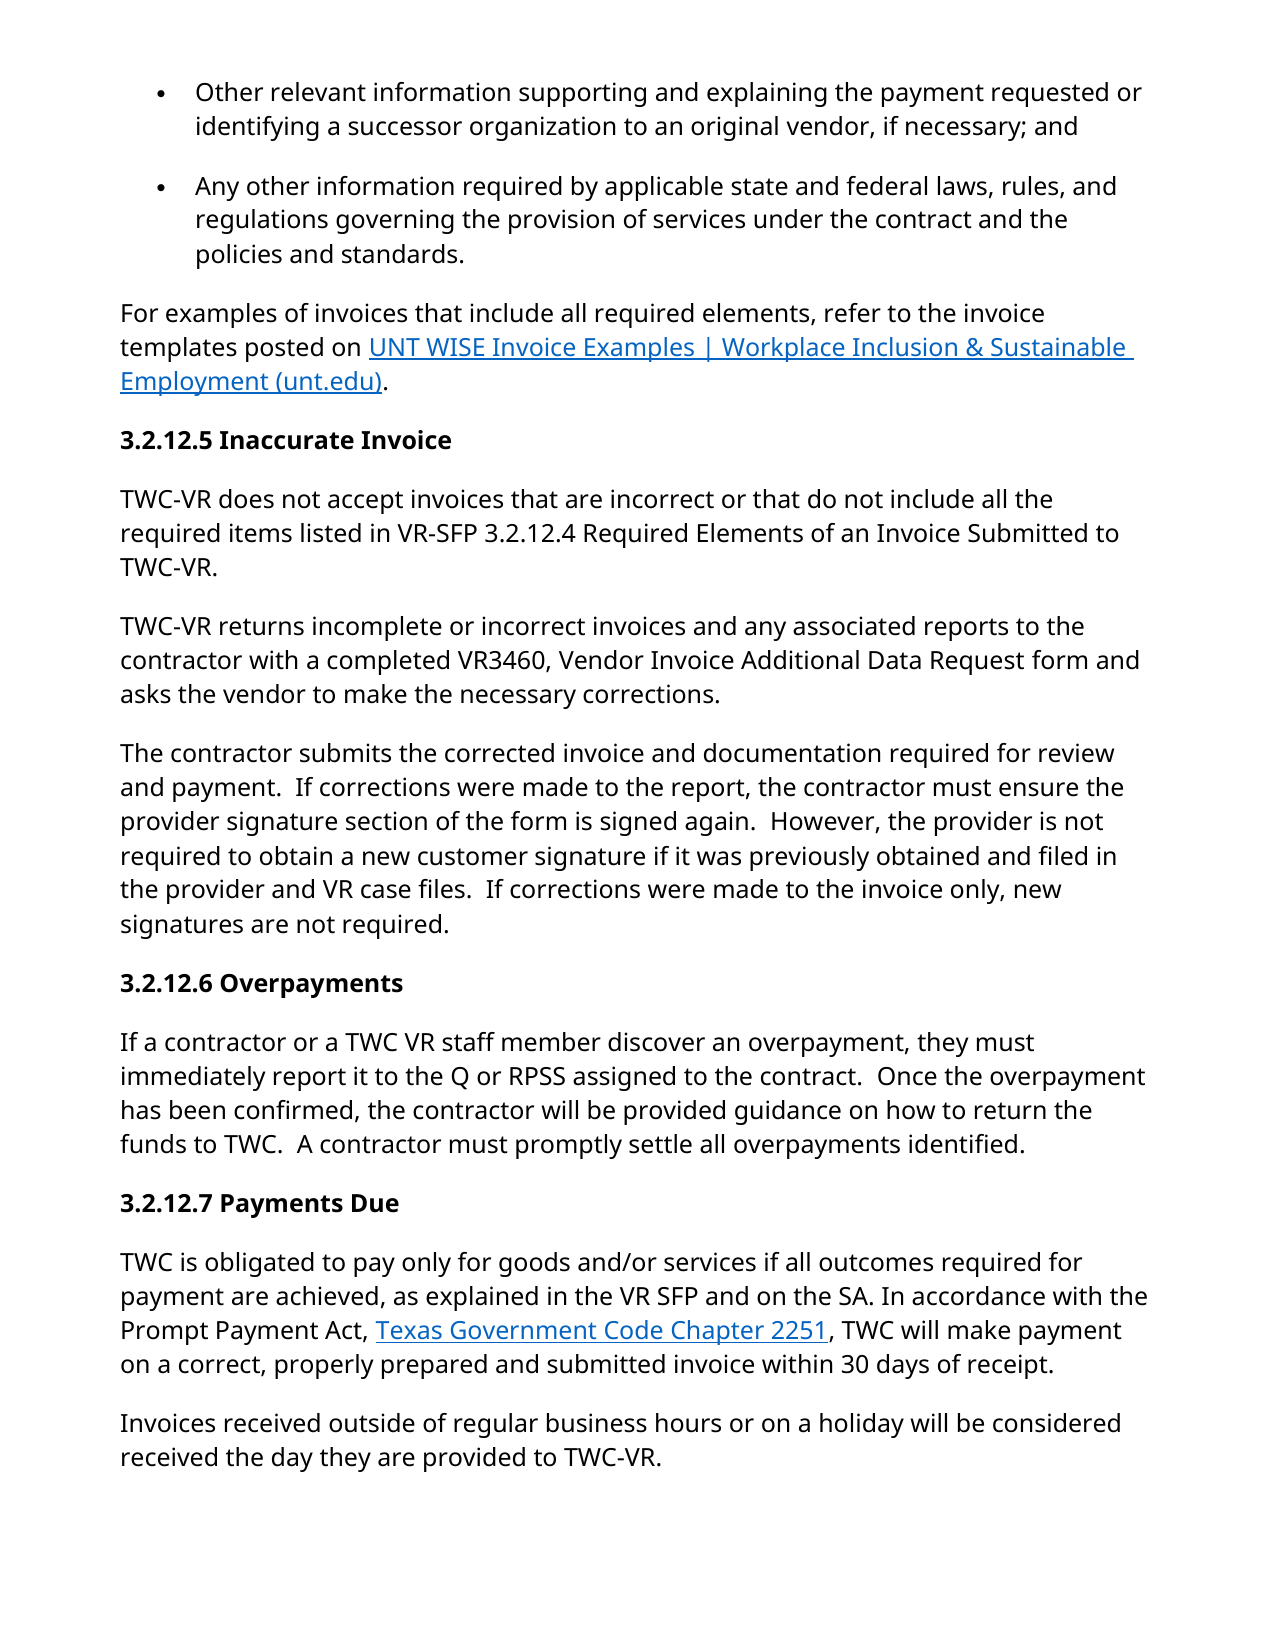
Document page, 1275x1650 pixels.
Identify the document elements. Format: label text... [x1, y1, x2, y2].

subtitle 3.2.12.7 Payments Due [120, 1186, 1155, 1220]
text TWC-VR does not accept invoices that are incorrect or that do not include all the required items listed in VR-SFP 3.2.12.4 Required Elements of an Invoice Submitted to TWC-VR. [120, 482, 1155, 584]
text The contractor submits the corrected invoice and documentation required for review and payment. If corrections were made to the report, the contractor must ensure the provider signature section of the form is signed again. However, the provider is not required to obtain a new customer signature if it was previously obtained and filed in the provider and VR case files. If corrections were made to the invoice only, new signatures are not required. [120, 736, 1155, 940]
text If a contractor or a TWC VR staff member discover an overpayment, they must immediately report it to the Q or RPSS assigned to the contract. Once the overpayment has been confirmed, the contractor will be provided guidance on how to return the funds to TWC. A contractor must promptly settle all overpayments identified. [120, 1024, 1155, 1161]
subtitle 3.2.12.6 Overpayments [120, 965, 1155, 999]
text TWC-VR returns incomplete or incorrect invoices and any associated reports to the contractor with a completed VR3460, Vendor Invoice Additional Data Request form and asks the vendor to make the necessary corrections. [120, 609, 1155, 711]
list Other relevant information supporting and explaining the payment requested or identifying a successor organization to an original vendor, if necessary; and [157, 75, 1155, 143]
list Any other information required by applicable state and federal laws, rules, and regulations governing the provision of services under the contract and the policies and standards. [157, 168, 1155, 270]
text TWC is obligated to pay only for goods and/or services if all outcomes required for payment are achieved, as explained in the VR SFP and on the SA. In accordance with the Prompt Payment Act, Texas Government Code Chapter 2251, TWC will make payment on a correct, properly prepared and submitted invoice within 30 days of receipt. [120, 1245, 1155, 1381]
text For examples of invoices that include all required elements, refer to the invoice templates posted on UNT WISE Invoice Examples | Workplace Inclusion & Sustainable Employment (unt.edu). [120, 295, 1155, 397]
text Invoices received outside of regular business hours or on a holiday will be considered received the day they are provided to TWC-VR. [120, 1406, 1155, 1474]
subtitle 3.2.12.5 Inaccurate Invoice [120, 422, 1155, 457]
